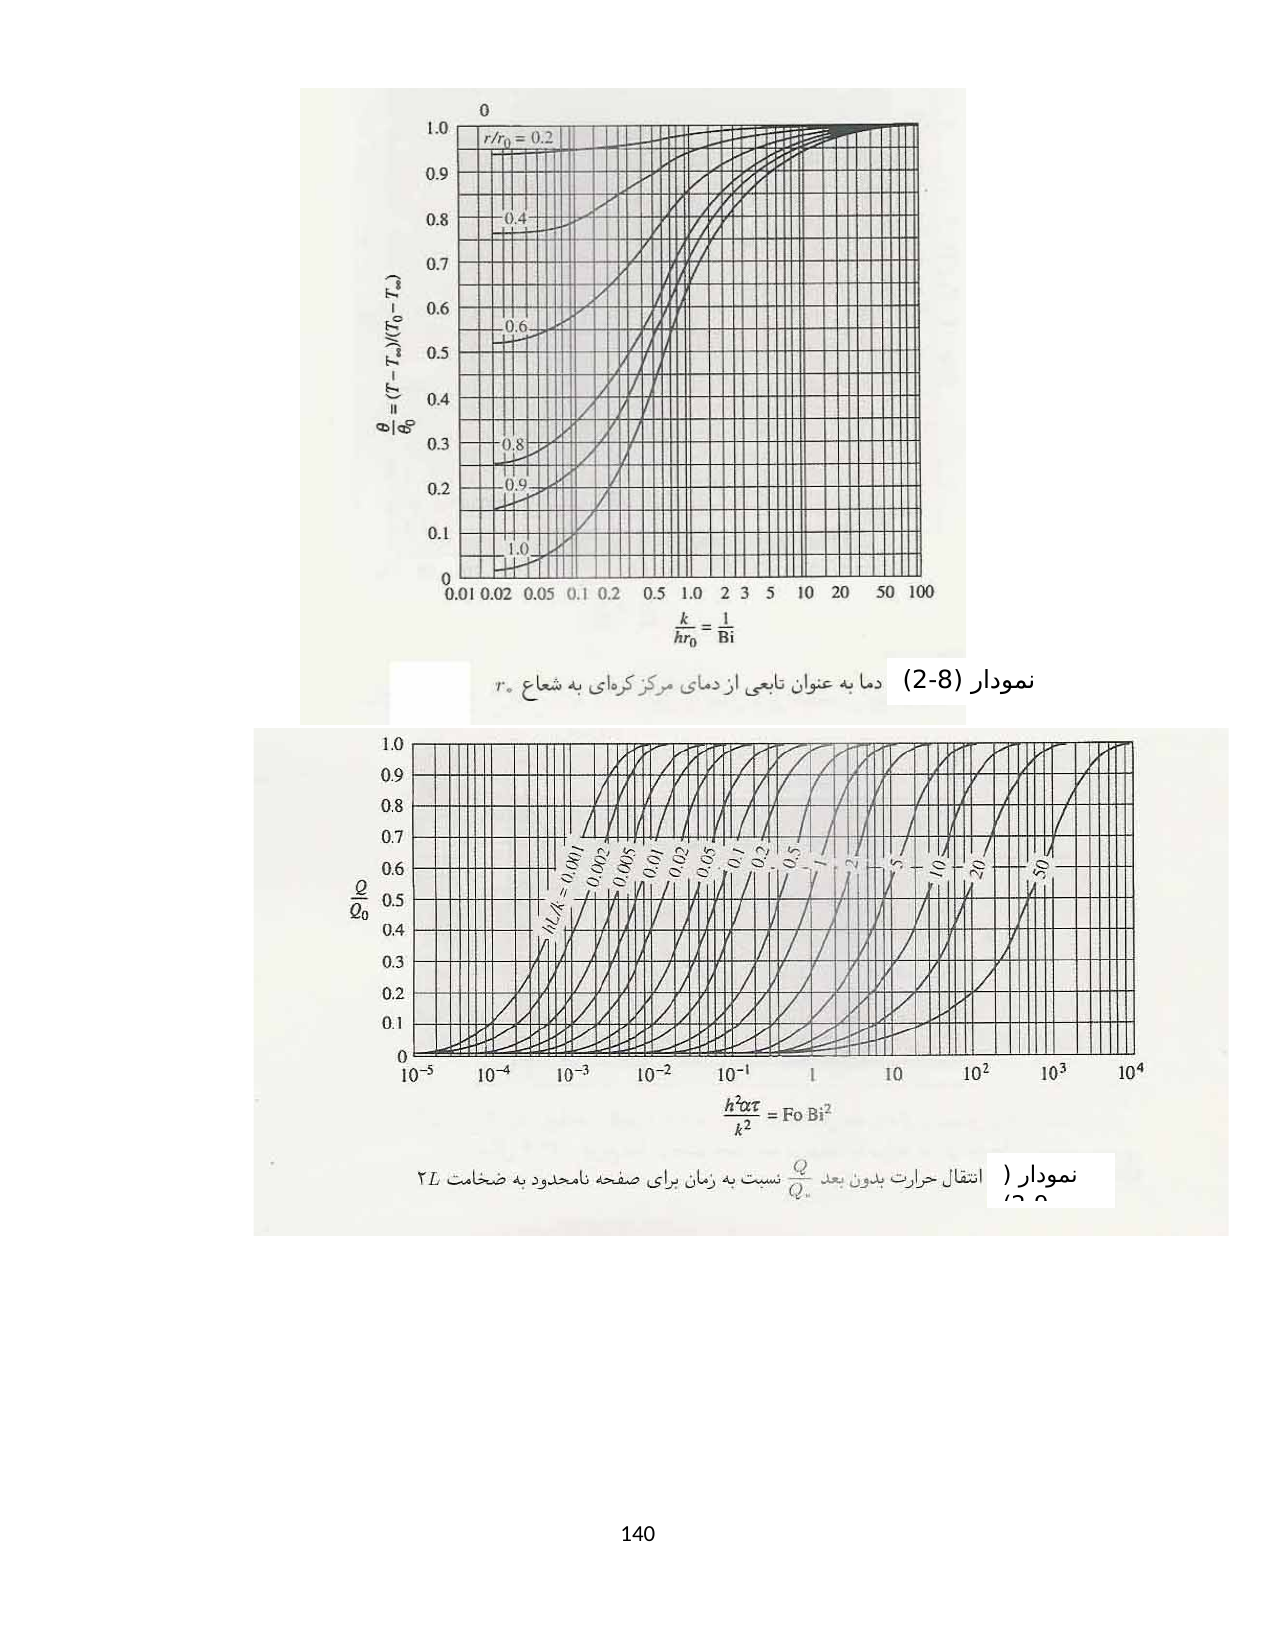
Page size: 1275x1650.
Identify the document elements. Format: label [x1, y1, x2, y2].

picture [300, 88, 967, 725]
picture [253, 728, 1229, 1236]
